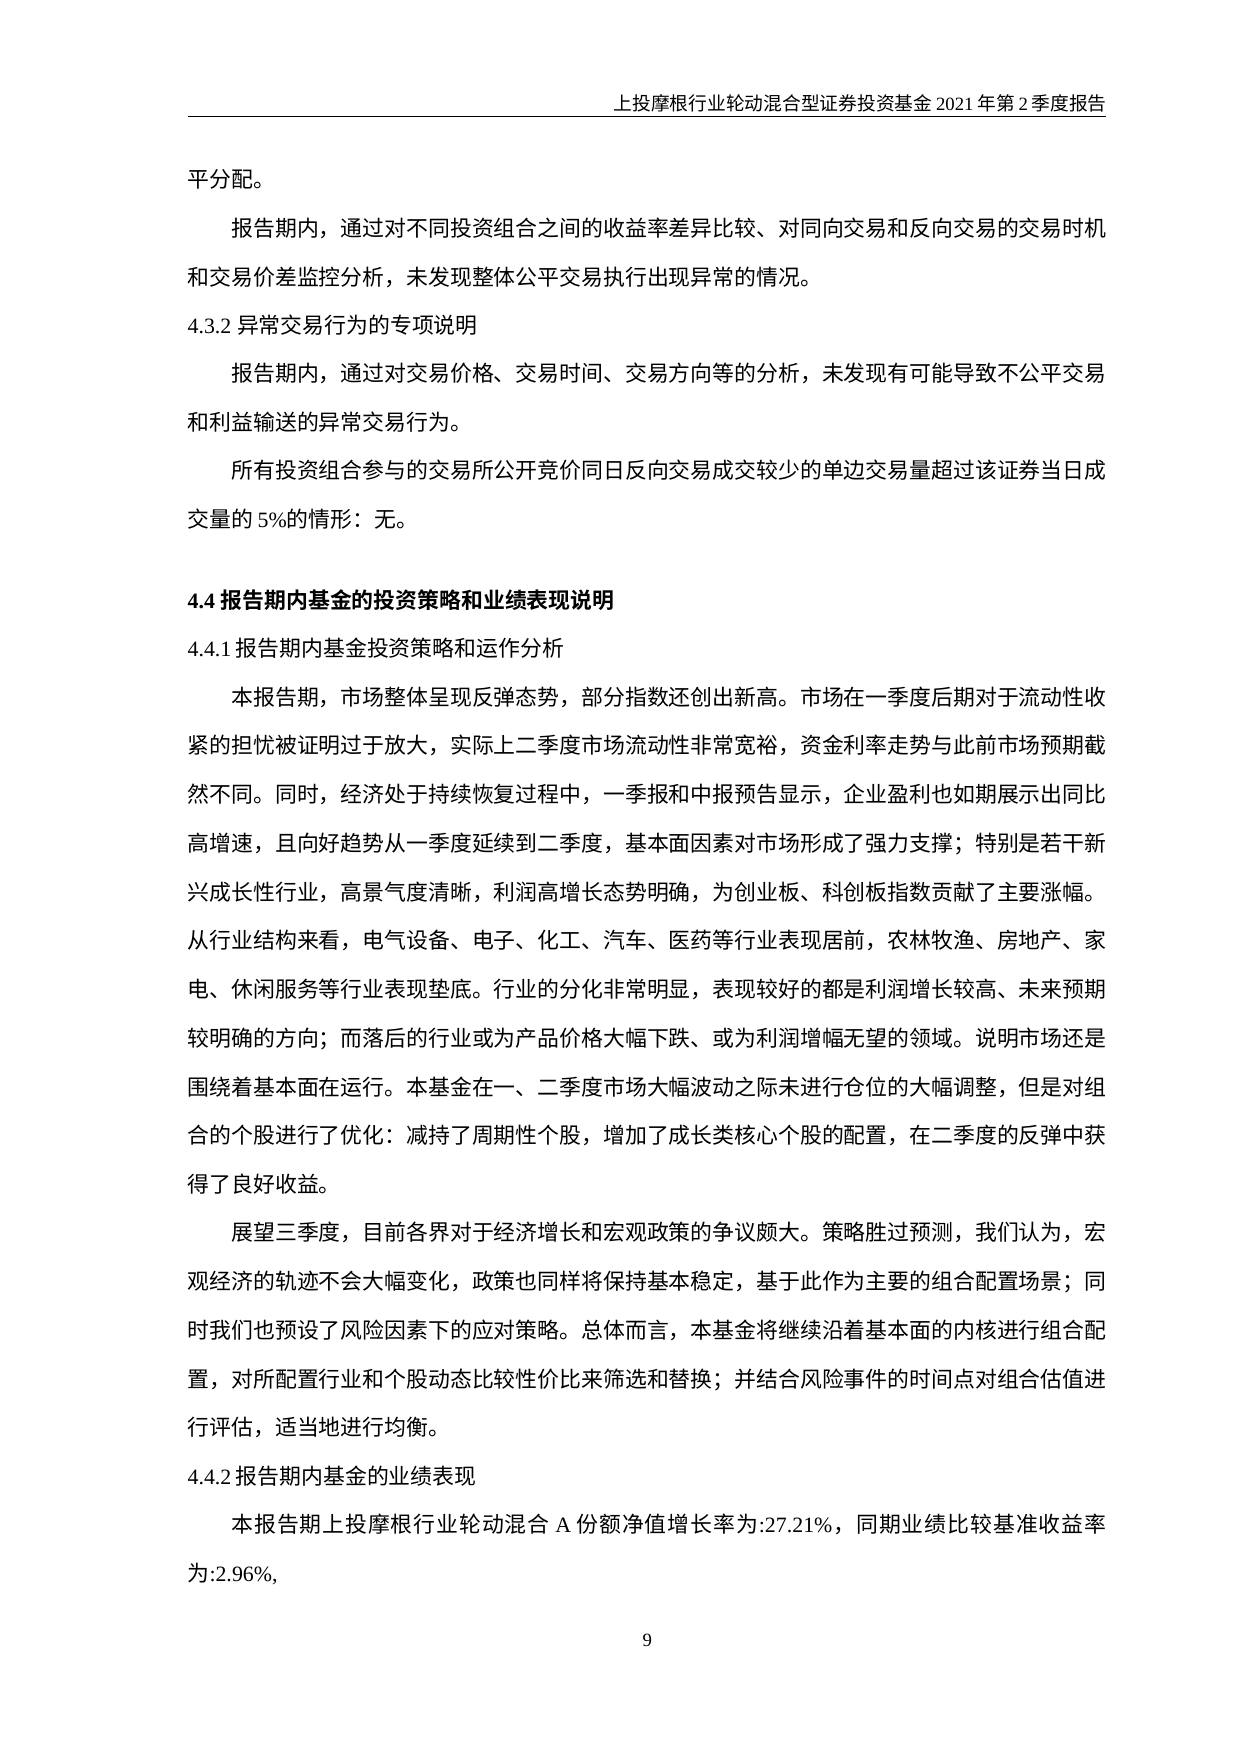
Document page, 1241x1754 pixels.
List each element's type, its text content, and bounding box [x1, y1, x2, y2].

text 4.4 报告期内基金的投资策略和业绩表现说明 [187, 582, 1106, 615]
text 本报告期上投摩根行业轮动混合A份额净值增长率为:27.21%，同期业绩比较基准收益率为:2.96%, [187, 1507, 1106, 1588]
text 所有投资组合参与的交易所公开竞价同日反向交易成交较少的单边交易量超过该证券当日成交量的5%的情形：无。 [187, 453, 1106, 534]
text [187, 162, 1106, 194]
text 展望三季度，目前各界对于经济增长和宏观政策的争议颇大。策略胜过预测，我们认为，宏观经济的轨迹不会大幅变化，政策也同样将保持基本稳定，基于此作为主要的组合配置场景；同时我们也预设了风险因素下的应对策略。总体而言，本基金将继续沿着基本面的内核进行组合配置，对所配置行业和个股动态比较性价比来筛选和替换；并结合风险事件的时间点对组合估值进行评估，适当地进行均衡。 [187, 1215, 1106, 1442]
text 报告期内，通过对不同投资组合之间的收益率差异比较、对同向交易和反向交易的交易时机和交易价差监控分析，未发现整体公平交易执行出现异常的情况。 [187, 210, 1106, 292]
text 4.4.2报告期内基金的业绩表现 [187, 1458, 1106, 1491]
text 4.3.2 异常交易行为的专项说明 [187, 307, 1106, 340]
text 本报告期，市场整体呈现反弹态势，部分指数还创出新高。市场在一季度后期对于流动性收紧的担忧被证明过于放大，实际上二季度市场流动性非常宽裕，资金利率走势与此前市场预期截然不同。同时，经济处于持续恢复过程中，一季报和中报预告显示，企业盈利也如期展示出同比高增速，且向好趋势从一季度延续到二季度，基本面因素对市场形成了强力支撑；特别是若干新兴成长性行业，高景气度清晰，利润高增长态势明确，为创业板、科创板指数贡献了主要涨幅。从行业结构来看，电气设备、电子、化工、汽车、医药等行业表现居前，农林牧渔、房地产、家电、休闲服务等行业表现垫底。行业的分化非常明显，表现较好的都是利润增长较高、未来预期较明确的方向；而落后的行业或为产品价格大幅下跌、或为利润增幅无望的领域。说明市场还是围绕着基本面在运行。本基金在一、二季度市场大幅波动之际未进行仓位的大幅调整，但是对组合的个股进行了优化：减持了周期性个股，增加了成长类核心个股的配置，在二季度的反弹中获得了良好收益。 [187, 679, 1106, 1199]
text 报告期内，通过对交易价格、交易时间、交易方向等的分析，未发现有可能导致不公平交易和利益输送的异常交易行为。 [187, 356, 1106, 437]
text 4.4.1报告期内基金投资策略和运作分析 [187, 631, 1106, 663]
